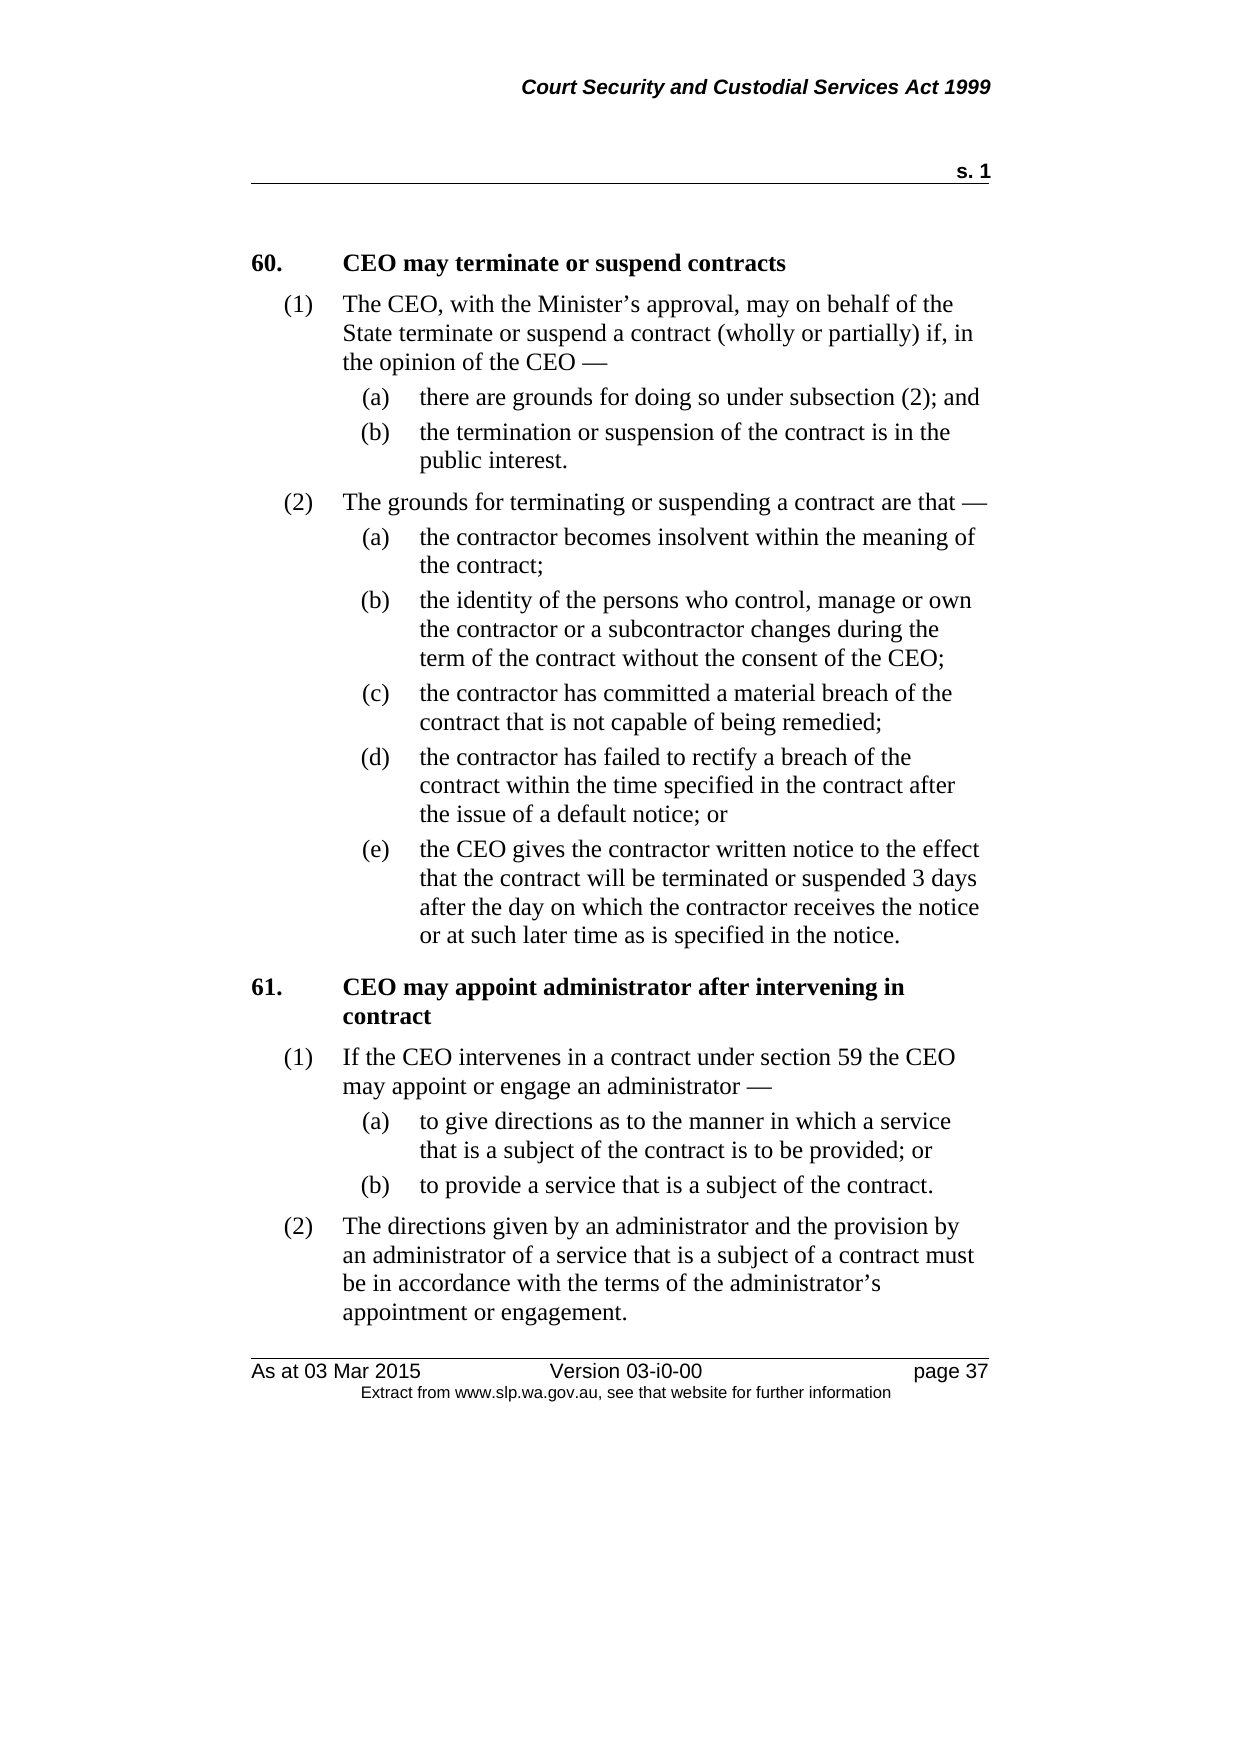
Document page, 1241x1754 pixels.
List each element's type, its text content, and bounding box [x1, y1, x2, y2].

text (b) to provide a service that is a subject of the contract. [251, 1170, 989, 1198]
text (2) The grounds for terminating or suspending a contract are that — [251, 487, 989, 516]
text (e) the CEO gives the contractor written notice to the effect that the contract will be terminated or suspended 3 days after the day on which the contractor receives the notice or at such later time as is specified in the notice. [251, 834, 989, 949]
text (1) If the CEO intervenes in a contract under section 59 the CEO may appoint or engage an administrator — [251, 1042, 989, 1100]
text (a) the contractor becomes insolvent within the meaning of the contract; [251, 522, 989, 579]
text (a) to give directions as to the manner in which a service that is a subject of the contract is to be provided; or [251, 1106, 989, 1163]
text (1) The CEO, with the Minister’s approval, may on behalf of the State terminate or suspend a contract (wholly or partially) if, in the opinion of the CEO — [251, 289, 989, 376]
text (c) the contractor has committed a material breach of the contract that is not capable of being remedied; [251, 678, 989, 736]
text (d) the contractor has failed to rectify a breach of the contract within the time specified in the contract after the issue of a default notice; or [251, 742, 989, 828]
text (a) there are grounds for doing so under subsection (2); and [251, 382, 989, 411]
text (2) The directions given by an administrator and the provision by an administrator of a service that is a subject of a contract must be in accordance with the terms of the administrator’s appointment or engagement. [251, 1211, 989, 1326]
text (b) the termination or suspension of the contract is in the public interest. [251, 417, 989, 474]
subtitle 60. CEO may terminate or suspend contracts [251, 248, 989, 277]
text (b) the identity of the persons who control, manage or own the contractor or a subcontractor changes during the term of the contract without the consent of the CEO; [251, 586, 989, 672]
subtitle 61. CEO may appoint administrator after intervening in contract [251, 972, 989, 1030]
